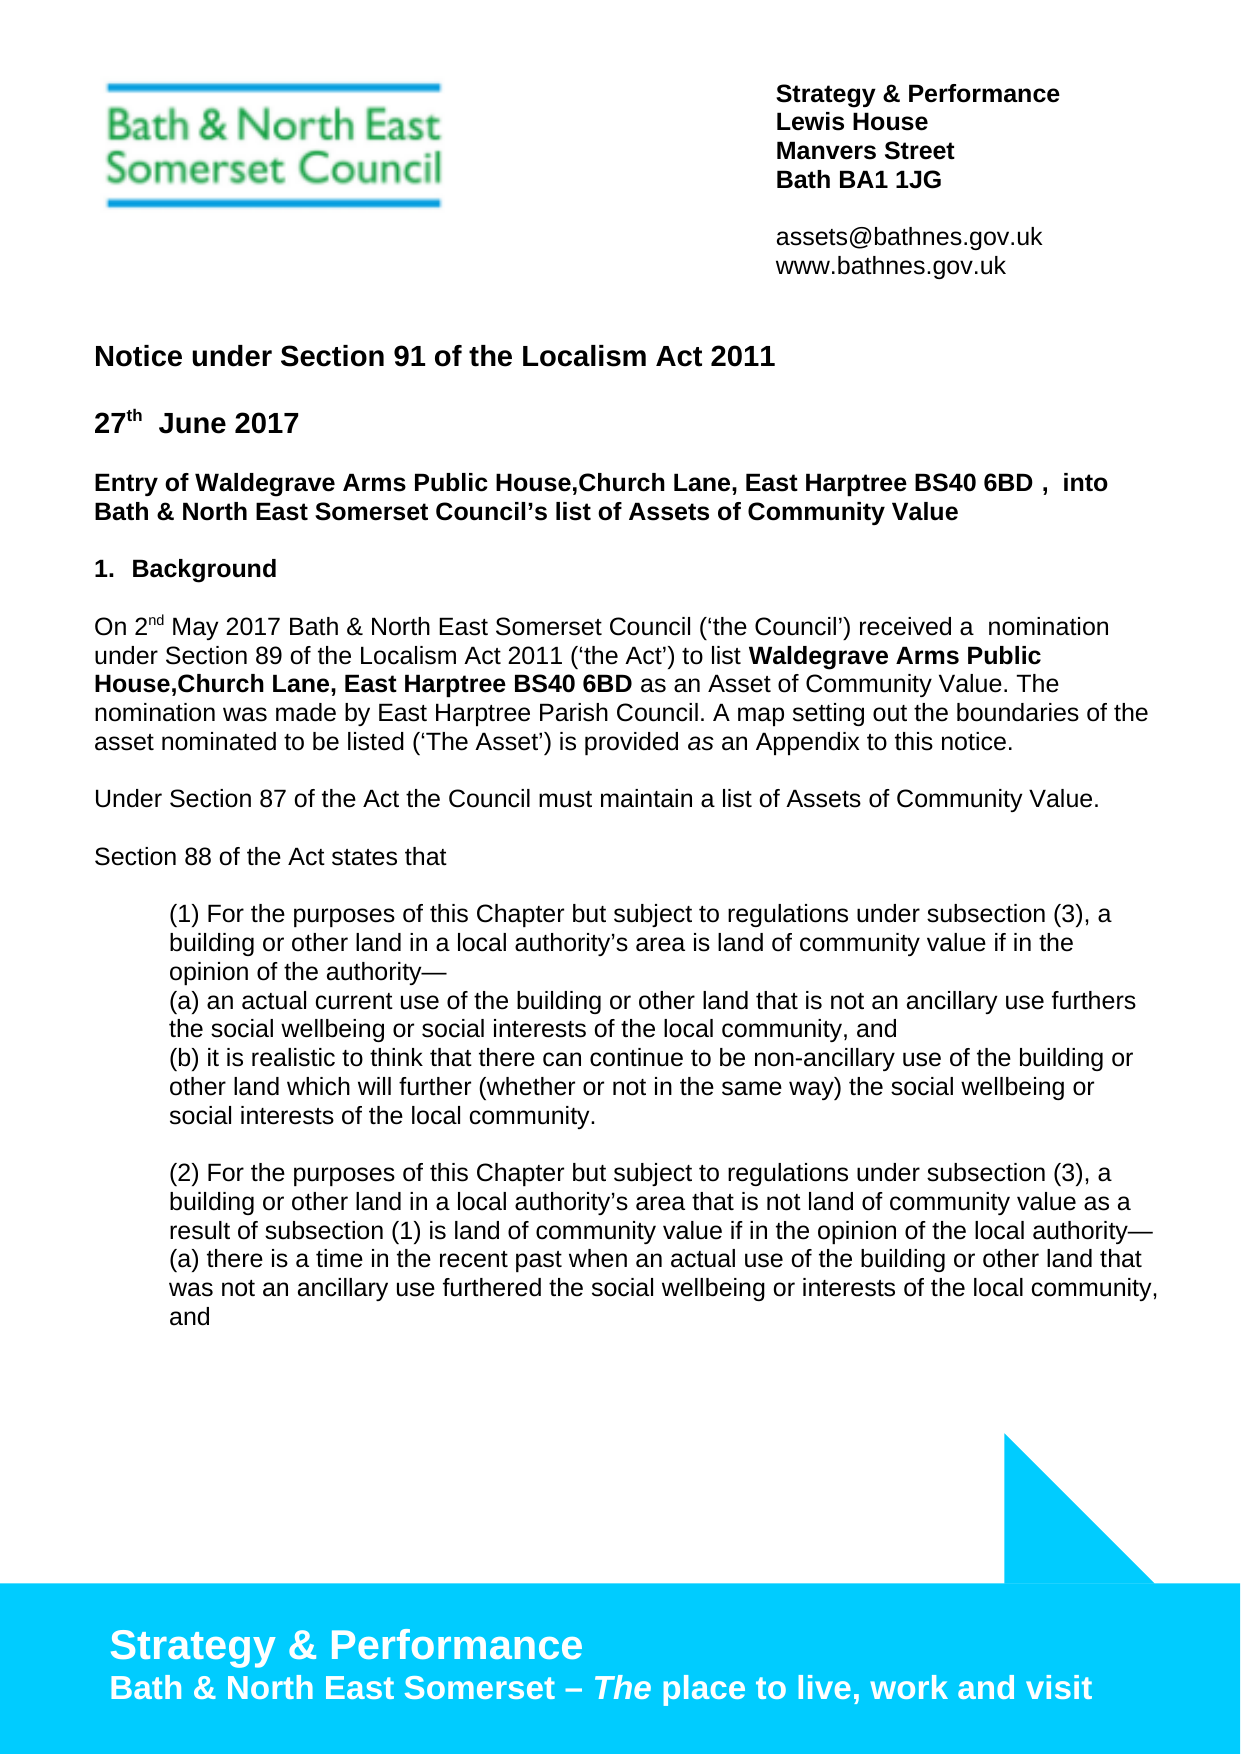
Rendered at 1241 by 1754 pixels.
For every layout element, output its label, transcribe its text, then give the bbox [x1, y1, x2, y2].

text On 2nd May 2017 Bath & North East Somerset Council (‘the Council’) received a nomination under Section 89 of the Localism Act 2011 (‘the Act’) to list Waldegrave Arms Public House,Church Lane, East Harptree BS40 6BD as an Asset of Community Value. The nomination was made by East Harptree Parish Council. A map setting out the boundaries of the asset nominated to be listed (‘The Asset’) is provided as an Appendix to this notice. [94, 612, 1162, 756]
text Entry of Waldegrave Arms Public House,Church Lane, East Harptree BS40 6BD , into Bath & North East Somerset Council’s list of Assets of Community Value [94, 468, 1162, 526]
text Under Section 87 of the Act the Council must maintain a list of Assets of Community Value. [94, 784, 1162, 813]
text 27th June 2017 [94, 406, 1162, 439]
text (a) an actual current use of the building or other land that is not an ancillary use furthers the social wellbeing or social interests of the local community, and [169, 986, 1162, 1043]
text (b) it is realistic to think that there can continue to be non-ancillary use of the building or other land which will further (whether or not in the same way) the social wellbeing or social interests of the local community. [169, 1043, 1162, 1129]
text (2) For the purposes of this Chapter but subject to regulations under subsection (3), a building or other land in a local authority’s area that is not land of community value as a result of subsection (1) is land of community value if in the opinion of the local authority— [169, 1158, 1162, 1244]
picture [93, 73, 456, 219]
text (1) For the purposes of this Chapter but subject to regulations under subsection (3), a building or other land in a local authority’s area is land of community value if in the opinion of the authority— [169, 899, 1162, 986]
list Background [94, 554, 1162, 583]
text (a) there is a time in the recent past when an actual use of the building or other land that was not an ancillary use furthered the social wellbeing or interests of the local community, and [169, 1244, 1162, 1331]
text Section 88 of the Act states that [94, 842, 1162, 871]
text Notice under Section 91 of the Localism Act 2011 [94, 339, 1162, 372]
